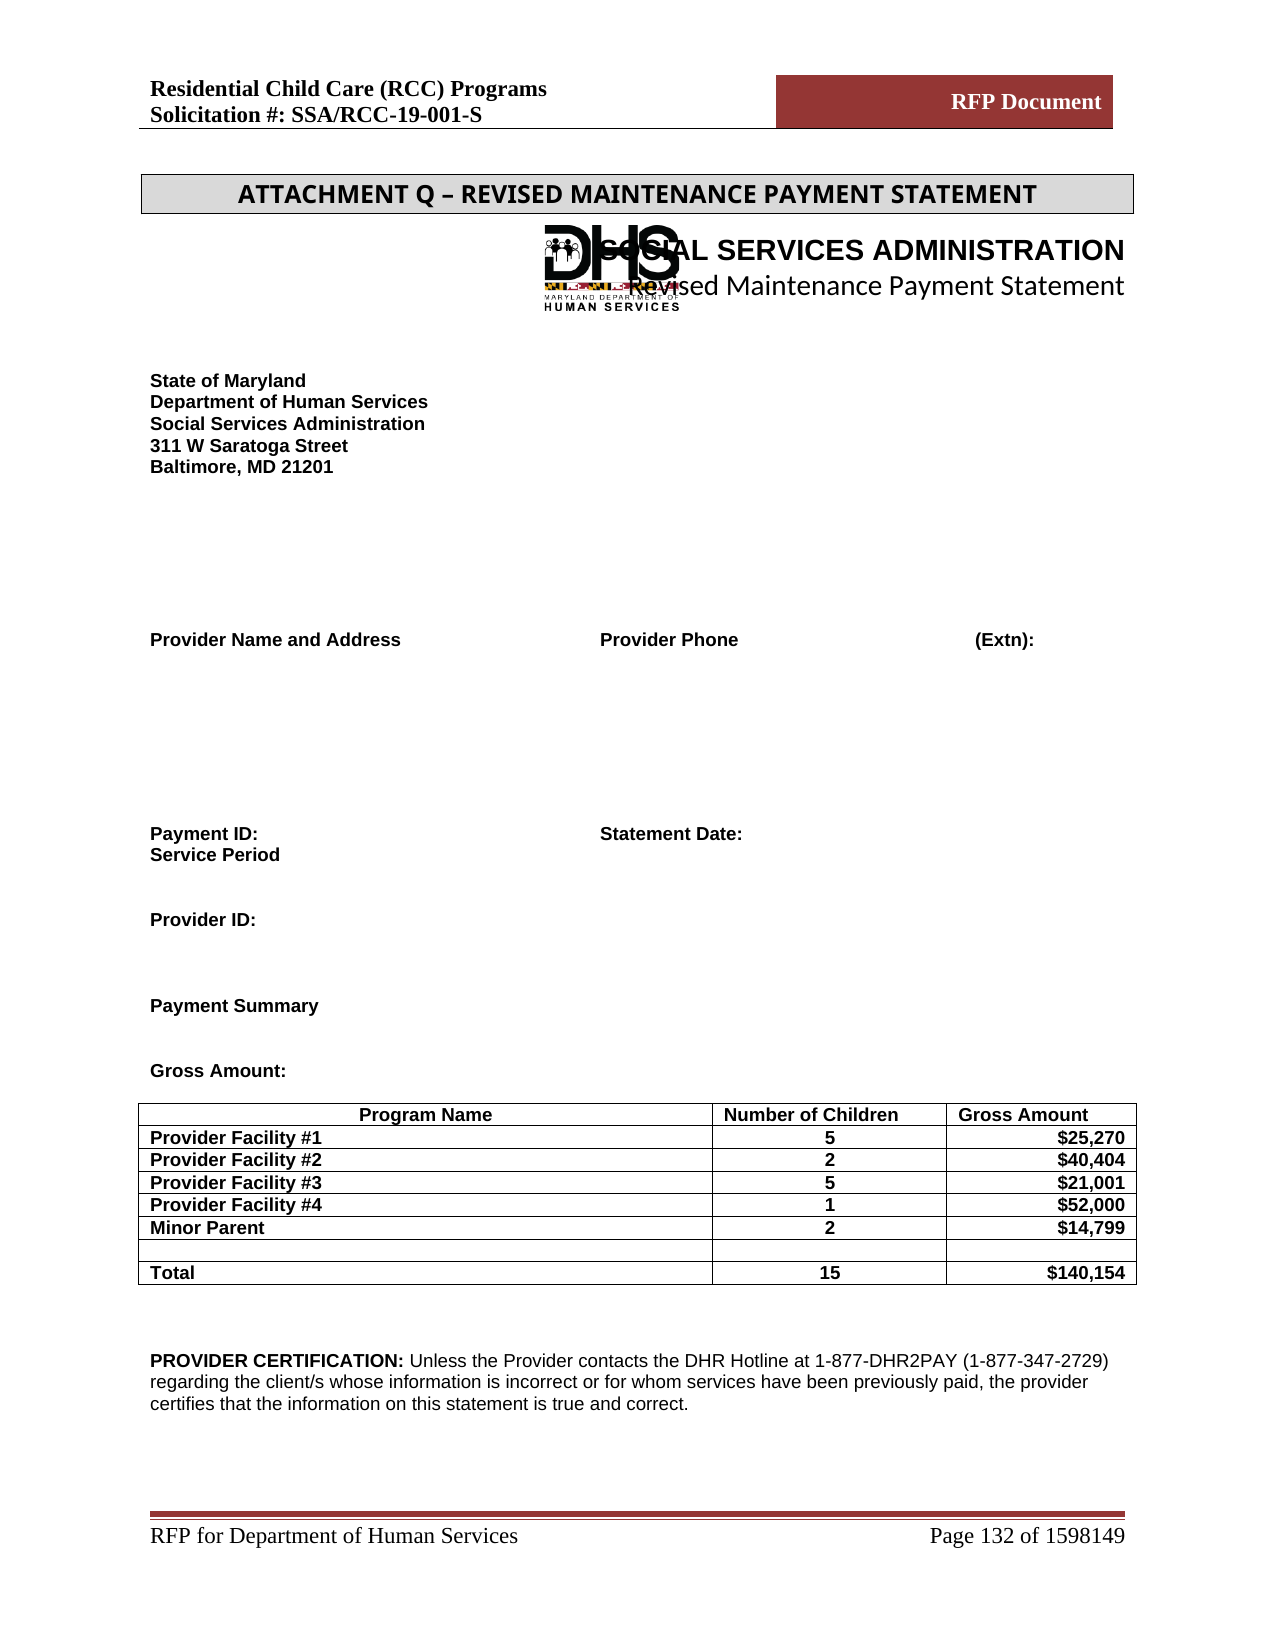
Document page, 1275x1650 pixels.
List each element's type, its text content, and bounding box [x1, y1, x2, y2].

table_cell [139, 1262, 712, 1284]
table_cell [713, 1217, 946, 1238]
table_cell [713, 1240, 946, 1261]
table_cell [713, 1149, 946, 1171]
text Department of Human Services [150, 391, 1125, 413]
text Provider ID: [150, 909, 1125, 930]
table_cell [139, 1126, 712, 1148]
text ATTACHMENT Q – REVISED MAINTENANCE PAYMENT STATEMENT [142, 175, 1133, 213]
text State of Maryland [150, 370, 1125, 391]
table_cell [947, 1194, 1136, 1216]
text Provider Name and Address Provider Phone (Extn): [150, 628, 1125, 650]
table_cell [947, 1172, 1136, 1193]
text Service Period [150, 844, 1125, 866]
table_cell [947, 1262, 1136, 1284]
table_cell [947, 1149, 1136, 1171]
text Baltimore, MD 21201 [150, 456, 1125, 477]
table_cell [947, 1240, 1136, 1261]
text Revised Maintenance Payment Statement [150, 267, 1125, 303]
text Social Services Administration [150, 413, 1125, 434]
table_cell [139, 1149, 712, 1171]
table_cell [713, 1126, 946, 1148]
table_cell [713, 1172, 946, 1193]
text SOCIAL SERVICES ADMINISTRATION [150, 233, 1125, 267]
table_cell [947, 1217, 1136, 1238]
text 311 W Saratoga Street [150, 434, 1125, 456]
text Payment Summary [150, 995, 1125, 1017]
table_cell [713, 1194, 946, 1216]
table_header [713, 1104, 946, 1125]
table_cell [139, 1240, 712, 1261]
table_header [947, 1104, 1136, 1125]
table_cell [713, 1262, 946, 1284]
picture [544, 225, 680, 233]
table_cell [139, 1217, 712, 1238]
text Payment ID: Statement Date: [150, 822, 1125, 844]
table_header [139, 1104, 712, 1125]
picture [544, 303, 680, 311]
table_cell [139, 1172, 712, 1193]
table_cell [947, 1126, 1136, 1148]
text Gross Amount: [150, 1060, 1125, 1081]
text PROVIDER CERTIFICATION: Unless the Provider contacts the DHR Hotline at 1-877-DHR2PAY (1-877-347-2729) regarding the client/s whose information is incorrect or for whom services have been previously paid, the provider certifies that the information on this statement is true and correct. [150, 1349, 1125, 1414]
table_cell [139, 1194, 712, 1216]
